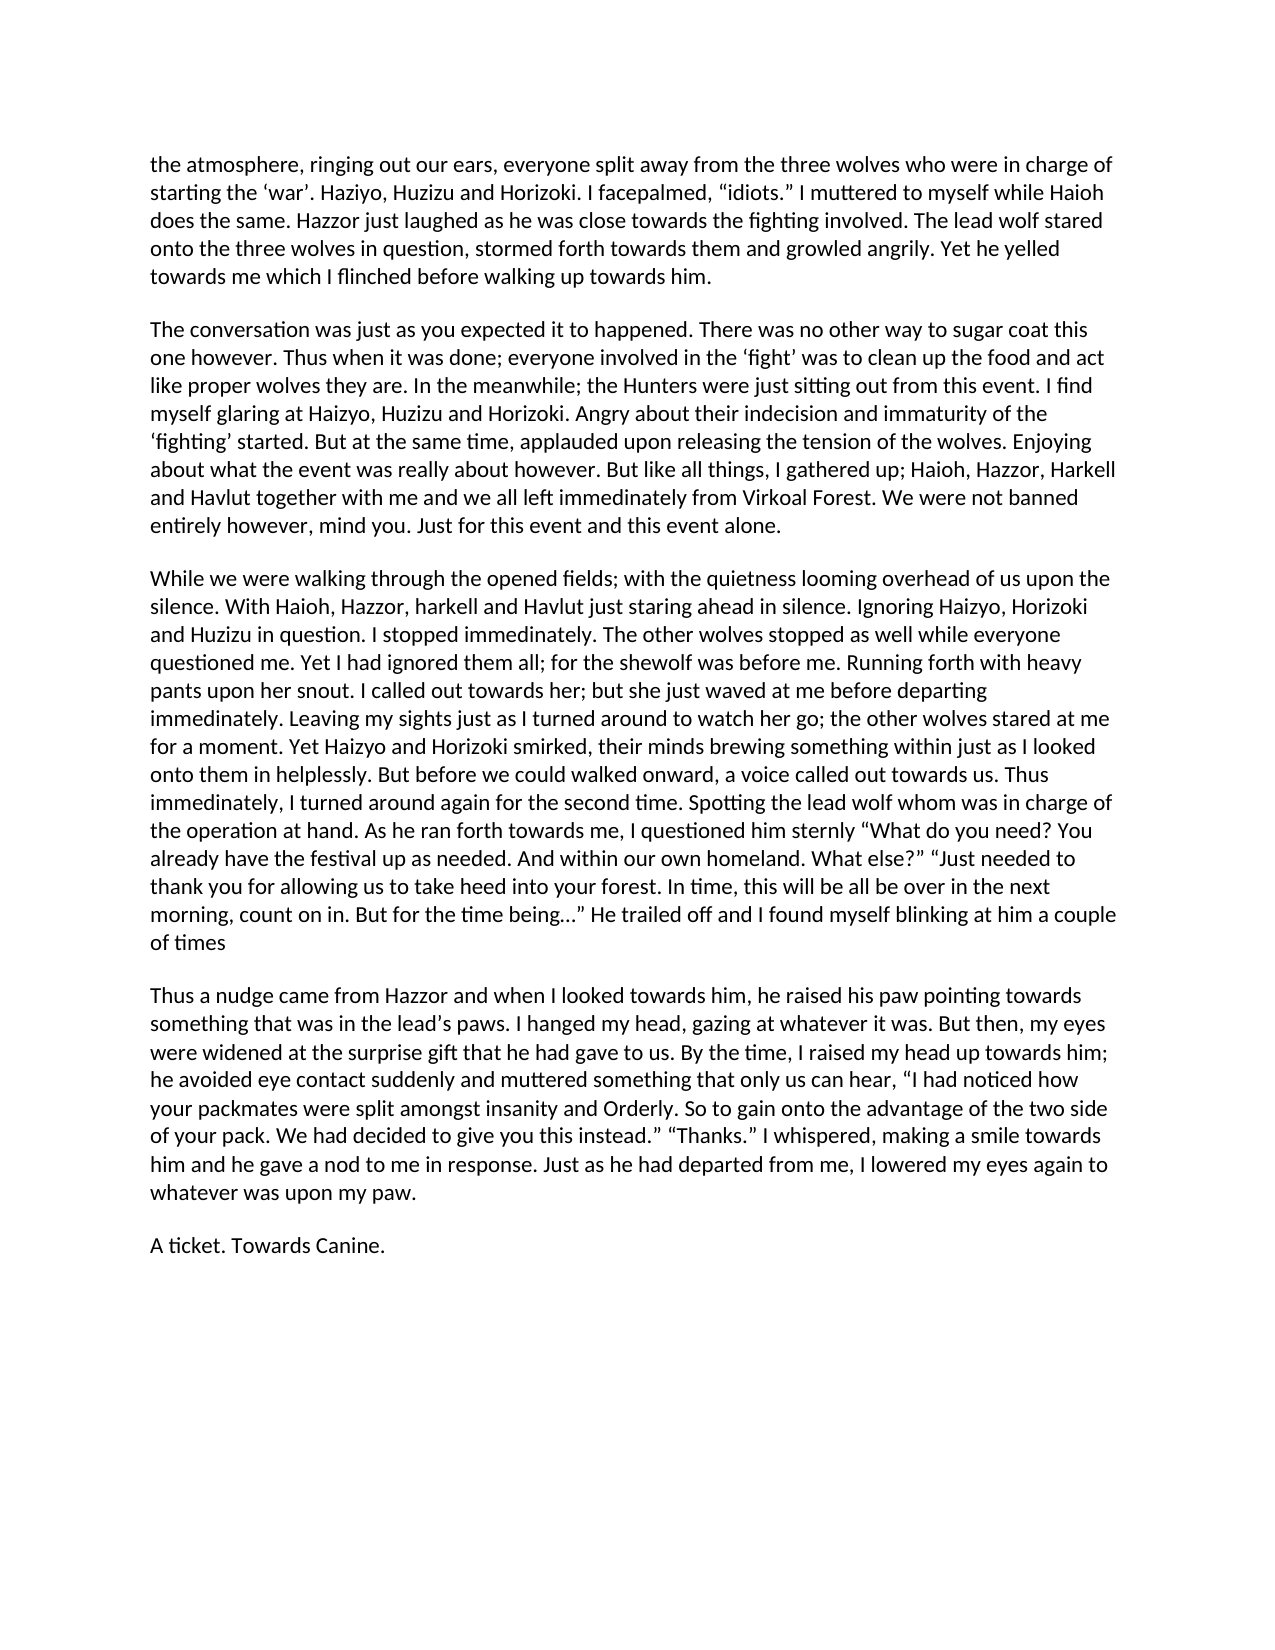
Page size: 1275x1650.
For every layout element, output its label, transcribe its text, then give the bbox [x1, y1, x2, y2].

text Thus a nudge came from Hazzor and when I looked towards him, he raised his paw pointing towards something that was in the lead’s paws. I hanged my head, gazing at whatever it was. But then, my eyes were widened at the surprise gift that he had gave to us. By the time, I raised my head up towards him; he avoided eye contact suddenly and muttered something that only us can hear, “I had noticed how your packmates were split amongst insanity and Orderly. So to gain onto the advantage of the two side of your pack. We had decided to give you this instead.” “Thanks.” I whispered, making a smile towards him and he gave a nod to me in response. Just as he had departed from me, I lowered my eyes again to whatever was upon my paw. [150, 982, 1125, 1206]
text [150, 150, 1125, 290]
text A ticket. Towards Canine. [150, 1231, 1125, 1259]
text While we were walking through the opened fields; with the quietness looming overhead of us upon the silence. With Haioh, Hazzor, harkell and Havlut just staring ahead in silence. Ignoring Haizyo, Horizoki and Huzizu in question. I stopped immedinately. The other wolves stopped as well while everyone questioned me. Yet I had ignored them all; for the shewolf was before me. Running forth with heavy pants upon her snout. I called out towards her; but she just waved at me before departing immedinately. Leaving my sights just as I turned around to watch her go; the other wolves stared at me for a moment. Yet Haizyo and Horizoki smirked, their minds brewing something within just as I looked onto them in helplessly. But before we could walked onward, a voice called out towards us. Thus immedinately, I turned around again for the second time. Spotting the lead wolf whom was in charge of the operation at hand. As he ran forth towards me, I questioned him sternly “What do you need? You already have the festival up as needed. And within our own homeland. What else?” “Just needed to thank you for allowing us to take heed into your forest. In time, this will be all be over in the next morning, count on in. But for the time being…” He trailed off and I found myself blinking at him a couple of times [150, 564, 1125, 957]
text The conversation was just as you expected it to happened. There was no other way to sugar coat this one however. Thus when it was done; everyone involved in the ‘fight’ was to clean up the food and act like proper wolves they are. In the meanwhile; the Hunters were just sitting out from this event. I find myself glaring at Haizyo, Huzizu and Horizoki. Angry about their indecision and immaturity of the ‘fighting’ started. But at the same time, applauded upon releasing the tension of the wolves. Enjoying about what the event was really about however. But like all things, I gathered up; Haioh, Hazzor, Harkell and Havlut together with me and we all left immedinately from Virkoal Forest. We were not banned entirely however, mind you. Just for this event and this event alone. [150, 315, 1125, 539]
